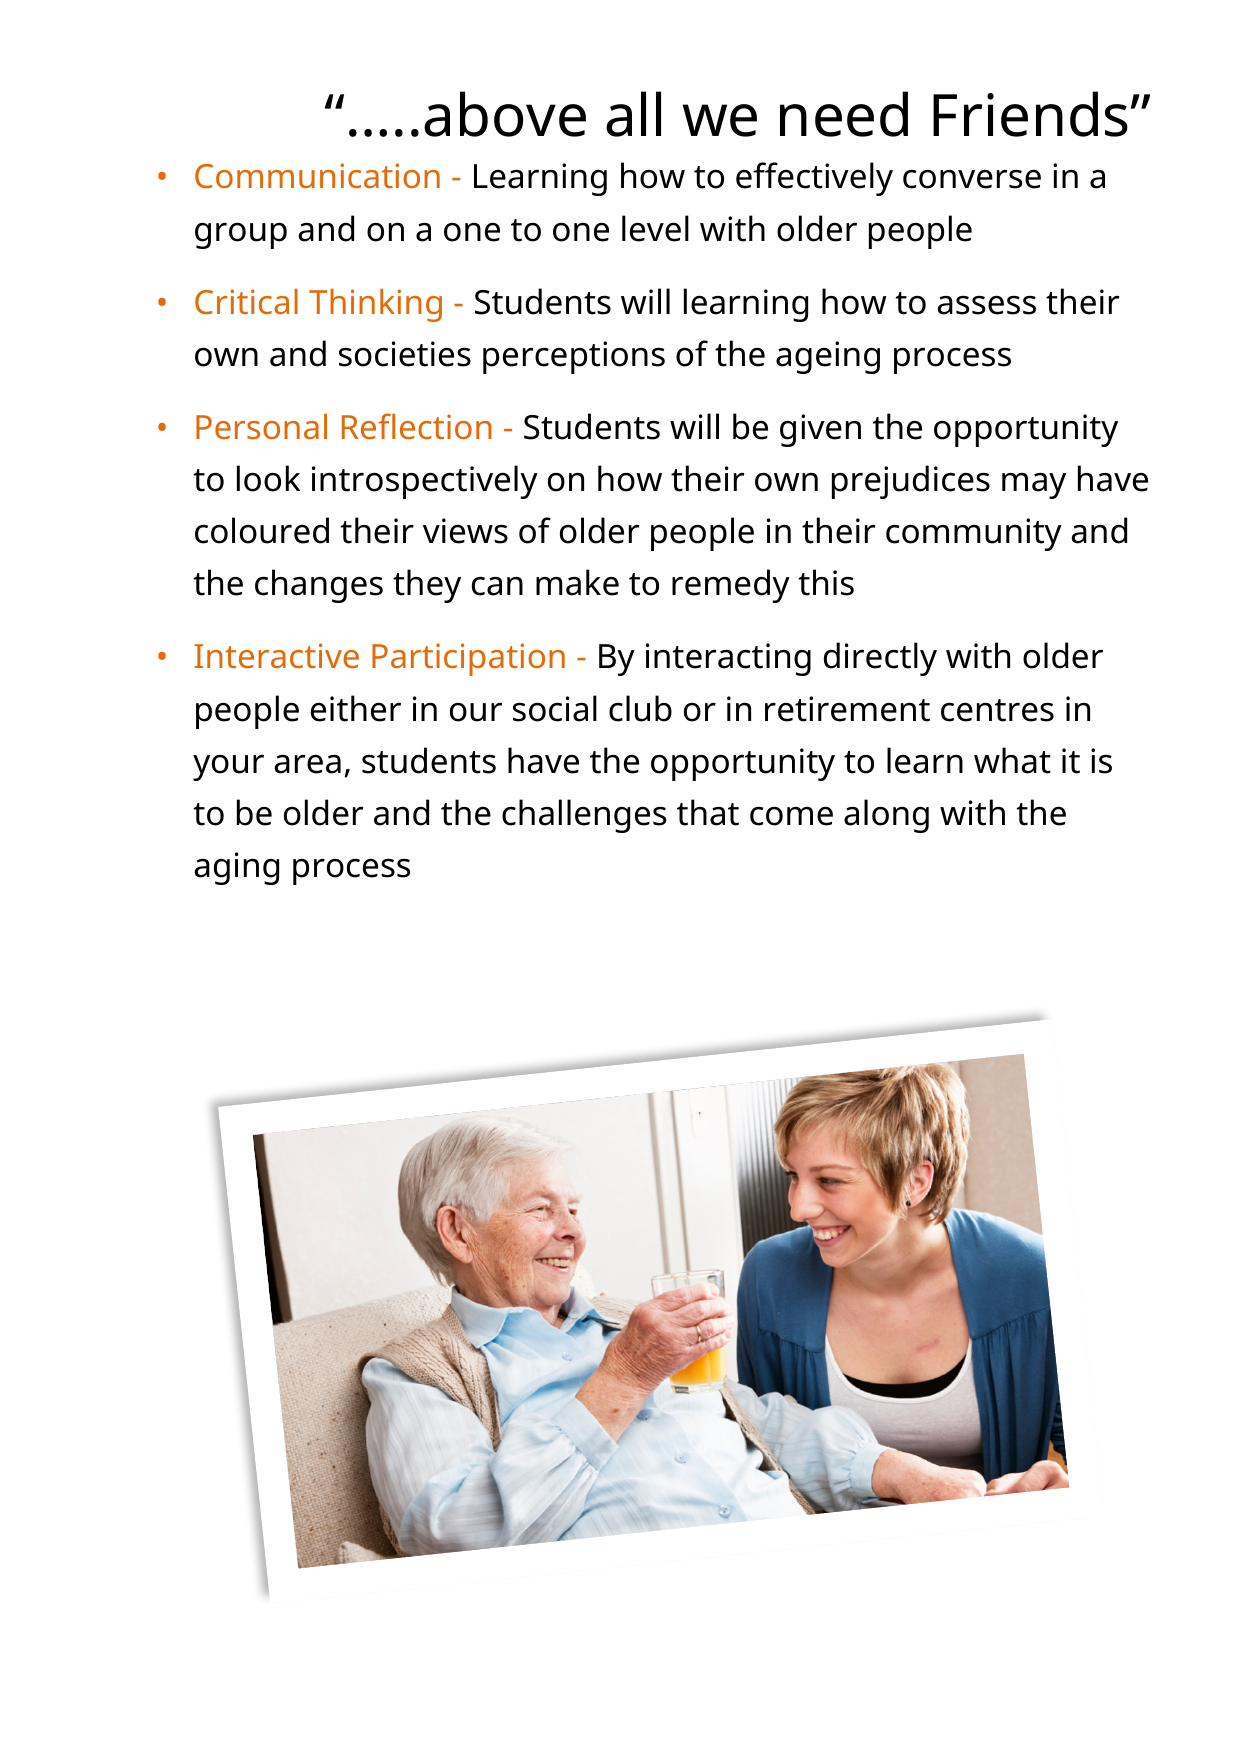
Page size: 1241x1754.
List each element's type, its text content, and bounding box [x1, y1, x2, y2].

list Personal Reflection - Students will be given the opportunity to look introspectively on how their own prejudices may have coloured their views of older people in their community and the changes they can make to remedy this [156, 404, 1152, 606]
list Critical Thinking - Students will learning how to assess their own and societies perceptions of the ageing process [156, 278, 1152, 376]
list Interactive Participation - By interacting directly with older people either in our social club or in retirement centres in your area, students have the opportunity to learn what it is to be older and the challenges that come along with the aging process [156, 633, 1152, 887]
picture [254, 1054, 1069, 1568]
list Communication - Learning how to effectively converse in a group and on a one to one level with older people [156, 153, 1152, 251]
